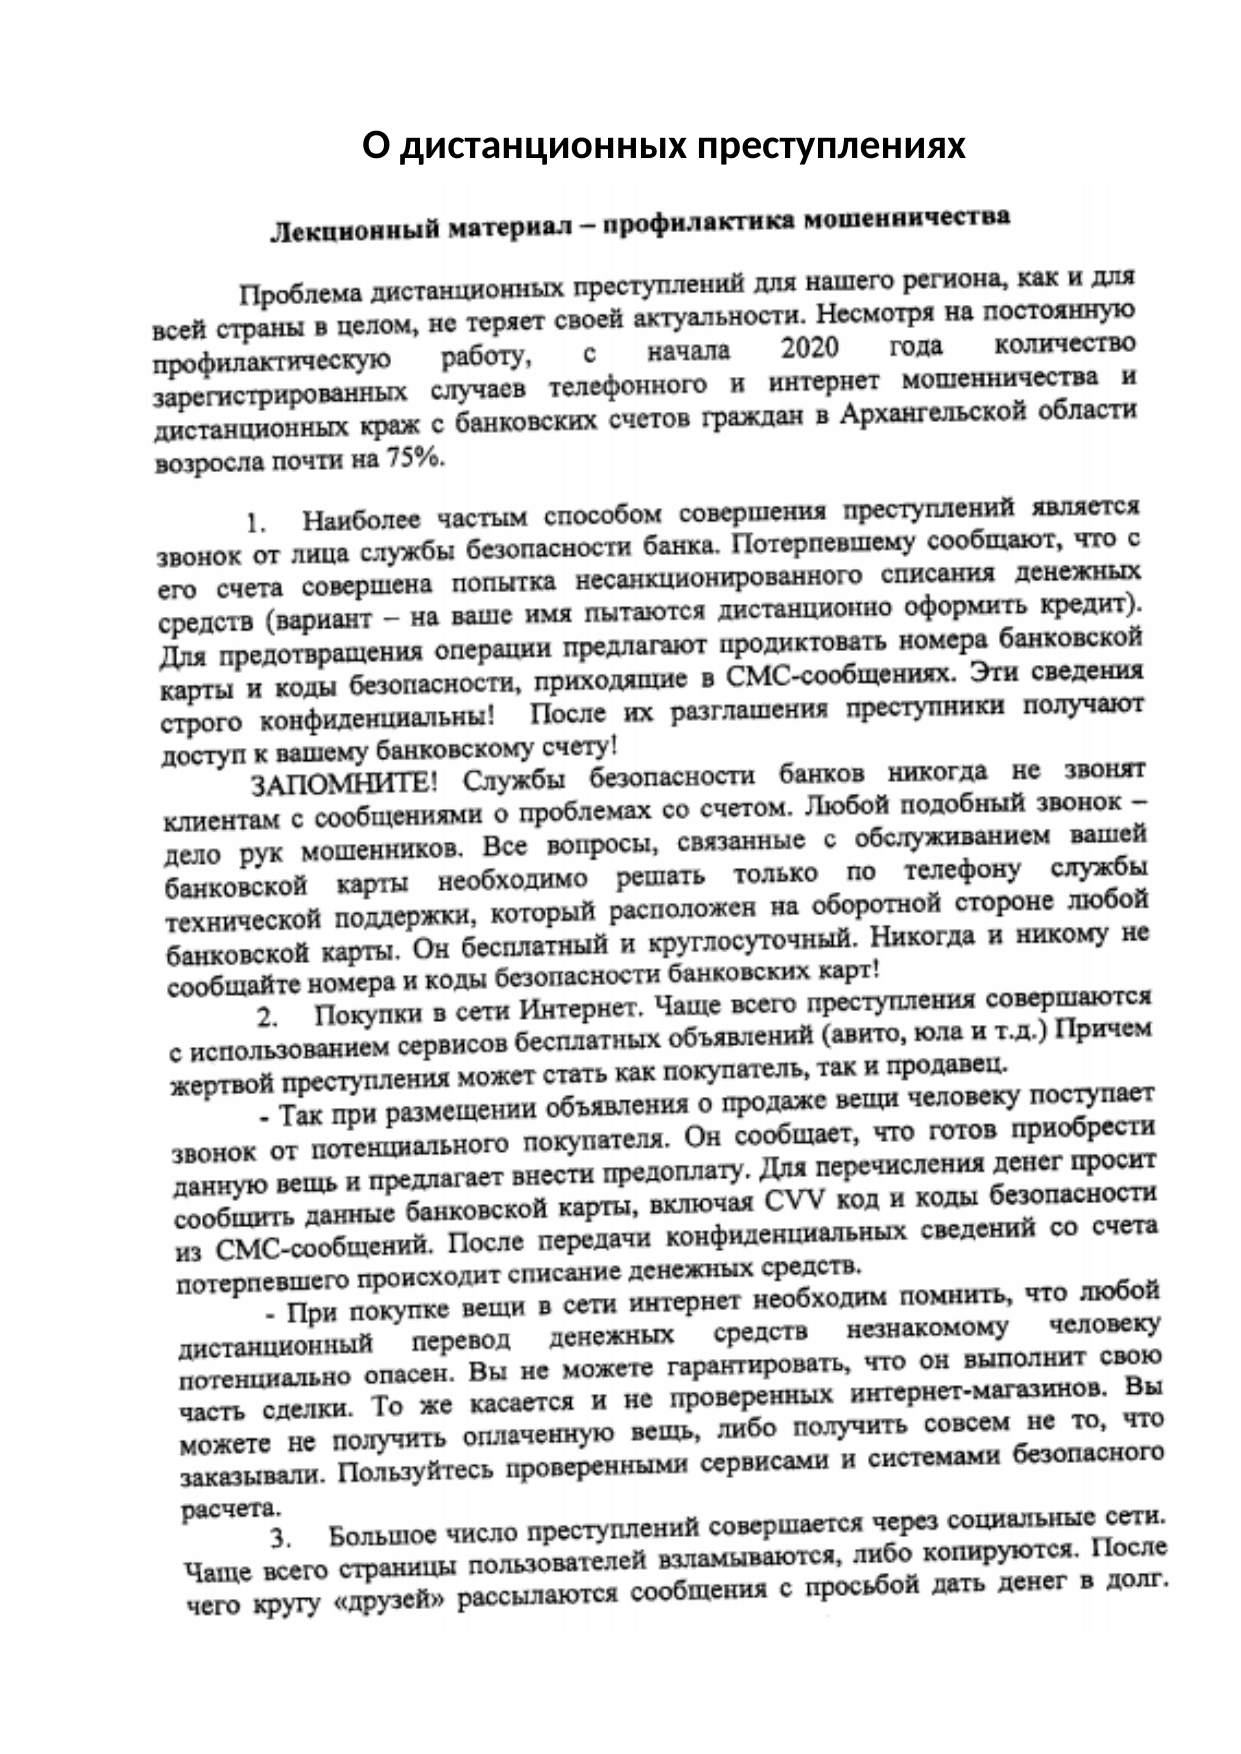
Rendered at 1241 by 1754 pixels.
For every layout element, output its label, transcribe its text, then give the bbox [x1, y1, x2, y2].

picture [118, 184, 1188, 1633]
text О дистанционных преступлениях [177, 118, 1152, 169]
